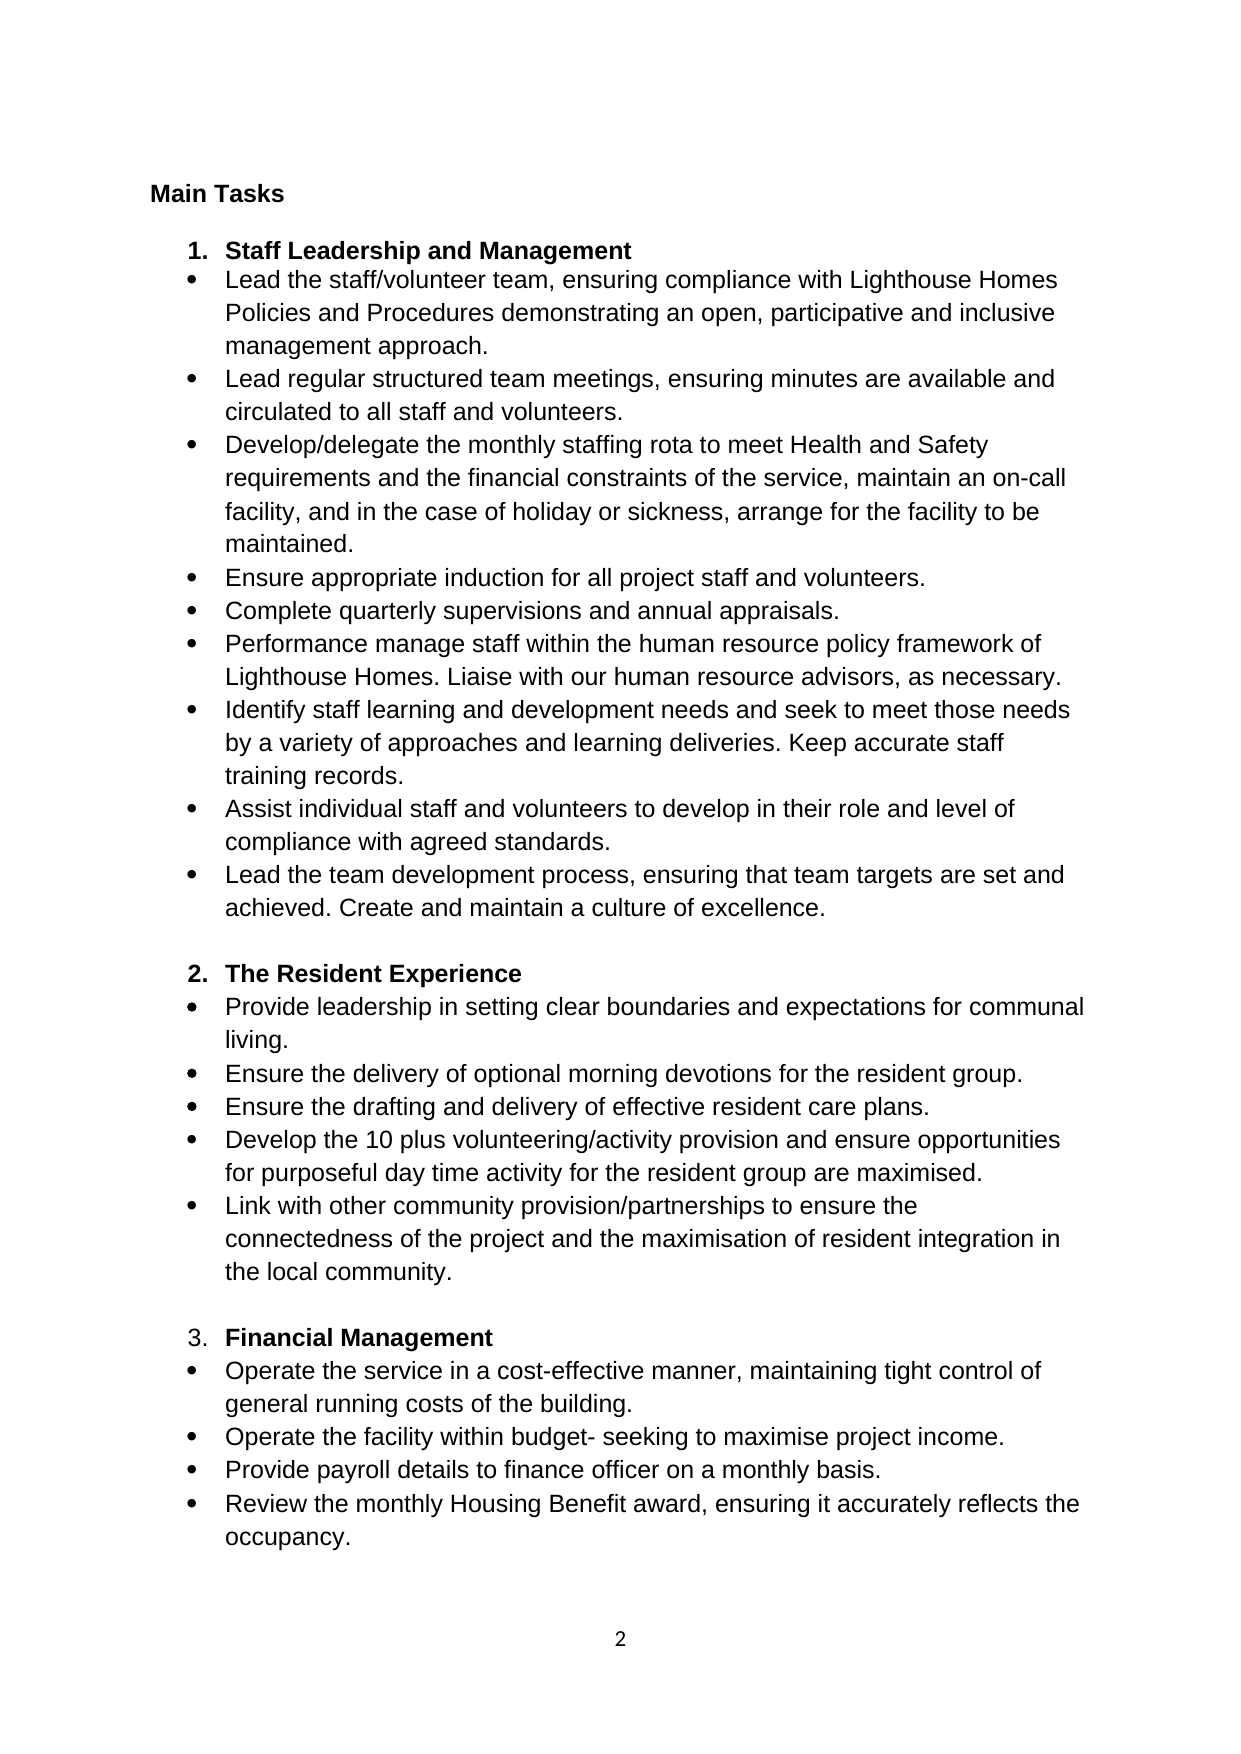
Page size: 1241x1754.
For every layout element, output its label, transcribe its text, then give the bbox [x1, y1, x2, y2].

list Operate the facility within budget- seeking to maximise project income. [187, 1422, 1090, 1451]
list Operate the service in a cost-effective manner, maintaining tight control of general running costs of the building. [187, 1356, 1090, 1418]
list Link with other community provision/partnerships to ensure the connectedness of the project and the maximisation of resident integration in the local community. [187, 1191, 1090, 1286]
list Lead regular structured team meetings, ensuring minutes are available and circulated to all staff and volunteers. [187, 364, 1090, 426]
list Complete quarterly supervisions and annual appraisals. [187, 596, 1090, 624]
list Develop the 10 plus volunteering/activity provision and ensure opportunities for purposeful day time activity for the resident group are maximised. [187, 1125, 1090, 1187]
list Provide payroll details to finance officer on a monthly basis. [187, 1455, 1090, 1484]
list Ensure the drafting and delivery of effective resident care plans. [187, 1092, 1090, 1121]
list Identify staff learning and development needs and seek to meet those needs by a variety of approaches and learning deliveries. Keep accurate staff training records. [187, 695, 1090, 790]
list Assist individual staff and volunteers to develop in their role and level of compliance with agreed standards. [187, 794, 1090, 856]
list The Resident Experience [187, 959, 1090, 988]
list Review the monthly Housing Benefit award, ensuring it accurately reflects the occupancy. [187, 1488, 1090, 1550]
list Lead the staff/volunteer team, ensuring compliance with Lighthouse Homes Policies and Procedures demonstrating an open, participative and inclusive management approach. [187, 265, 1090, 360]
list Provide leadership in setting clear boundaries and expectations for communal living. [187, 992, 1090, 1054]
text Main Tasks [150, 179, 1090, 207]
list Performance manage staff within the human resource policy framework of Lighthouse Homes. Liaise with our human resource advisors, as necessary. [187, 629, 1090, 691]
list Ensure the delivery of optional morning devotions for the resident group. [187, 1058, 1090, 1087]
list Staff Leadership and Management [187, 236, 1090, 265]
list Ensure appropriate induction for all project staff and volunteers. [187, 562, 1090, 591]
list Lead the team development process, ensuring that team targets are set and achieved. Create and maintain a culture of excellence. [187, 860, 1090, 922]
list Develop/delegate the monthly staffing rota to meet Health and Safety requirements and the financial constraints of the service, maintain an on-call facility, and in the case of holiday or sickness, arrange for the facility to be maintained. [187, 430, 1090, 558]
list Financial Management [187, 1323, 1090, 1352]
